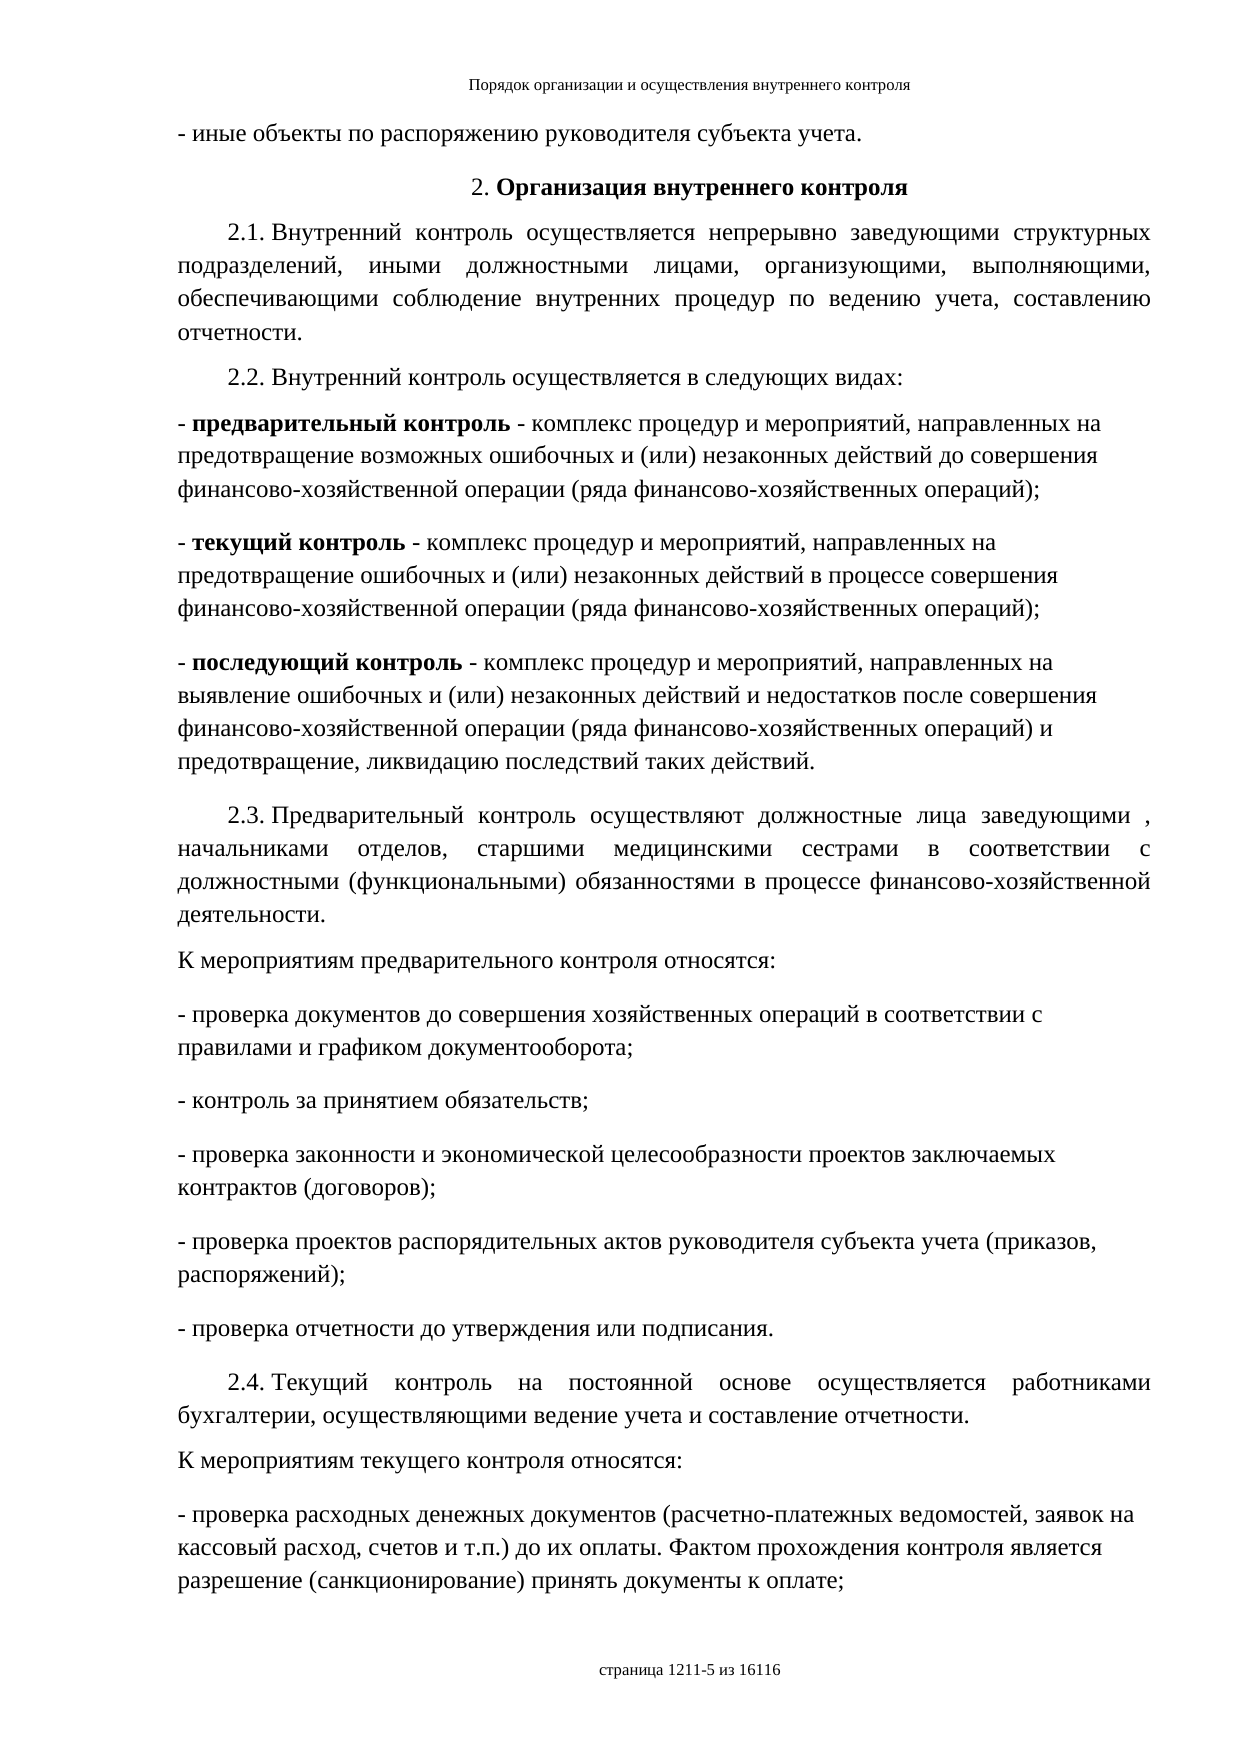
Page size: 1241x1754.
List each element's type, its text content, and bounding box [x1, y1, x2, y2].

text - проверка проектов распорядительных актов руководителя субъекта учета (приказов, распоряжений); [177, 1226, 1152, 1288]
subtitle Предварительный контроль осуществляют должностные лица заведующими , начальниками отделов, старшими медицинскими сестрами в соответствии с должностными (функциональными) обязанностями в процессе финансово-хозяйственной деятельности. [177, 800, 1152, 928]
text К мероприятиям текущего контроля относятся: [177, 1446, 1152, 1474]
text - проверка отчетности до утверждения или подписания. [177, 1313, 1152, 1342]
text - проверка расходных денежных документов (расчетно-платежных ведомостей, заявок на кассовый расход, счетов и т.п.) до их оплаты. Фактом прохождения контроля является разрешение (санкционирование) принять документы к оплате; [177, 1499, 1152, 1594]
subtitle Текущий контроль на постоянной основе осуществляется работниками бухгалтерии, осуществляющими ведение учета и составление отчетности. [177, 1367, 1152, 1429]
text - последующий контроль - комплекс процедур и мероприятий, направленных на выявление ошибочных и (или) незаконных действий и недостатков после совершения финансово-хозяйственной операции (ряда финансово-хозяйственных операций) и предотвращение, ликвидацию последствий таких действий. [177, 647, 1152, 775]
subtitle Внутренний контроль осуществляется в следующих видах: [177, 362, 1152, 391]
text - проверка документов до совершения хозяйственных операций в соответствии с правилами и графиком документооборота; [177, 999, 1152, 1061]
text - контроль за принятием обязательств; [177, 1086, 1152, 1114]
text - иные объекты по распоряжению руководителя субъекта учета. [177, 118, 1152, 147]
subtitle Организация внутреннего контроля [177, 172, 1152, 201]
text - предварительный контроль - комплекс процедур и мероприятий, направленных на предотвращение возможных ошибочных и (или) незаконных действий до совершения финансово-хозяйственной операции (ряда финансово-хозяйственных операций); [177, 408, 1152, 502]
subtitle Внутренний контроль осуществляется непрерывно заведующими структурных подразделений, иными должностными лицами, организующими, выполняющими, обеспечивающими соблюдение внутренних процедур по ведению учета, составлению отчетности. [177, 217, 1152, 345]
text - проверка законности и экономической целесообразности проектов заключаемых контрактов (договоров); [177, 1139, 1152, 1201]
text К мероприятиям предварительного контроля относятся: [177, 945, 1152, 974]
text - текущий контроль - комплекс процедур и мероприятий, направленных на предотвращение ошибочных и (или) незаконных действий в процессе совершения финансово-хозяйственной операции (ряда финансово-хозяйственных операций); [177, 527, 1152, 622]
